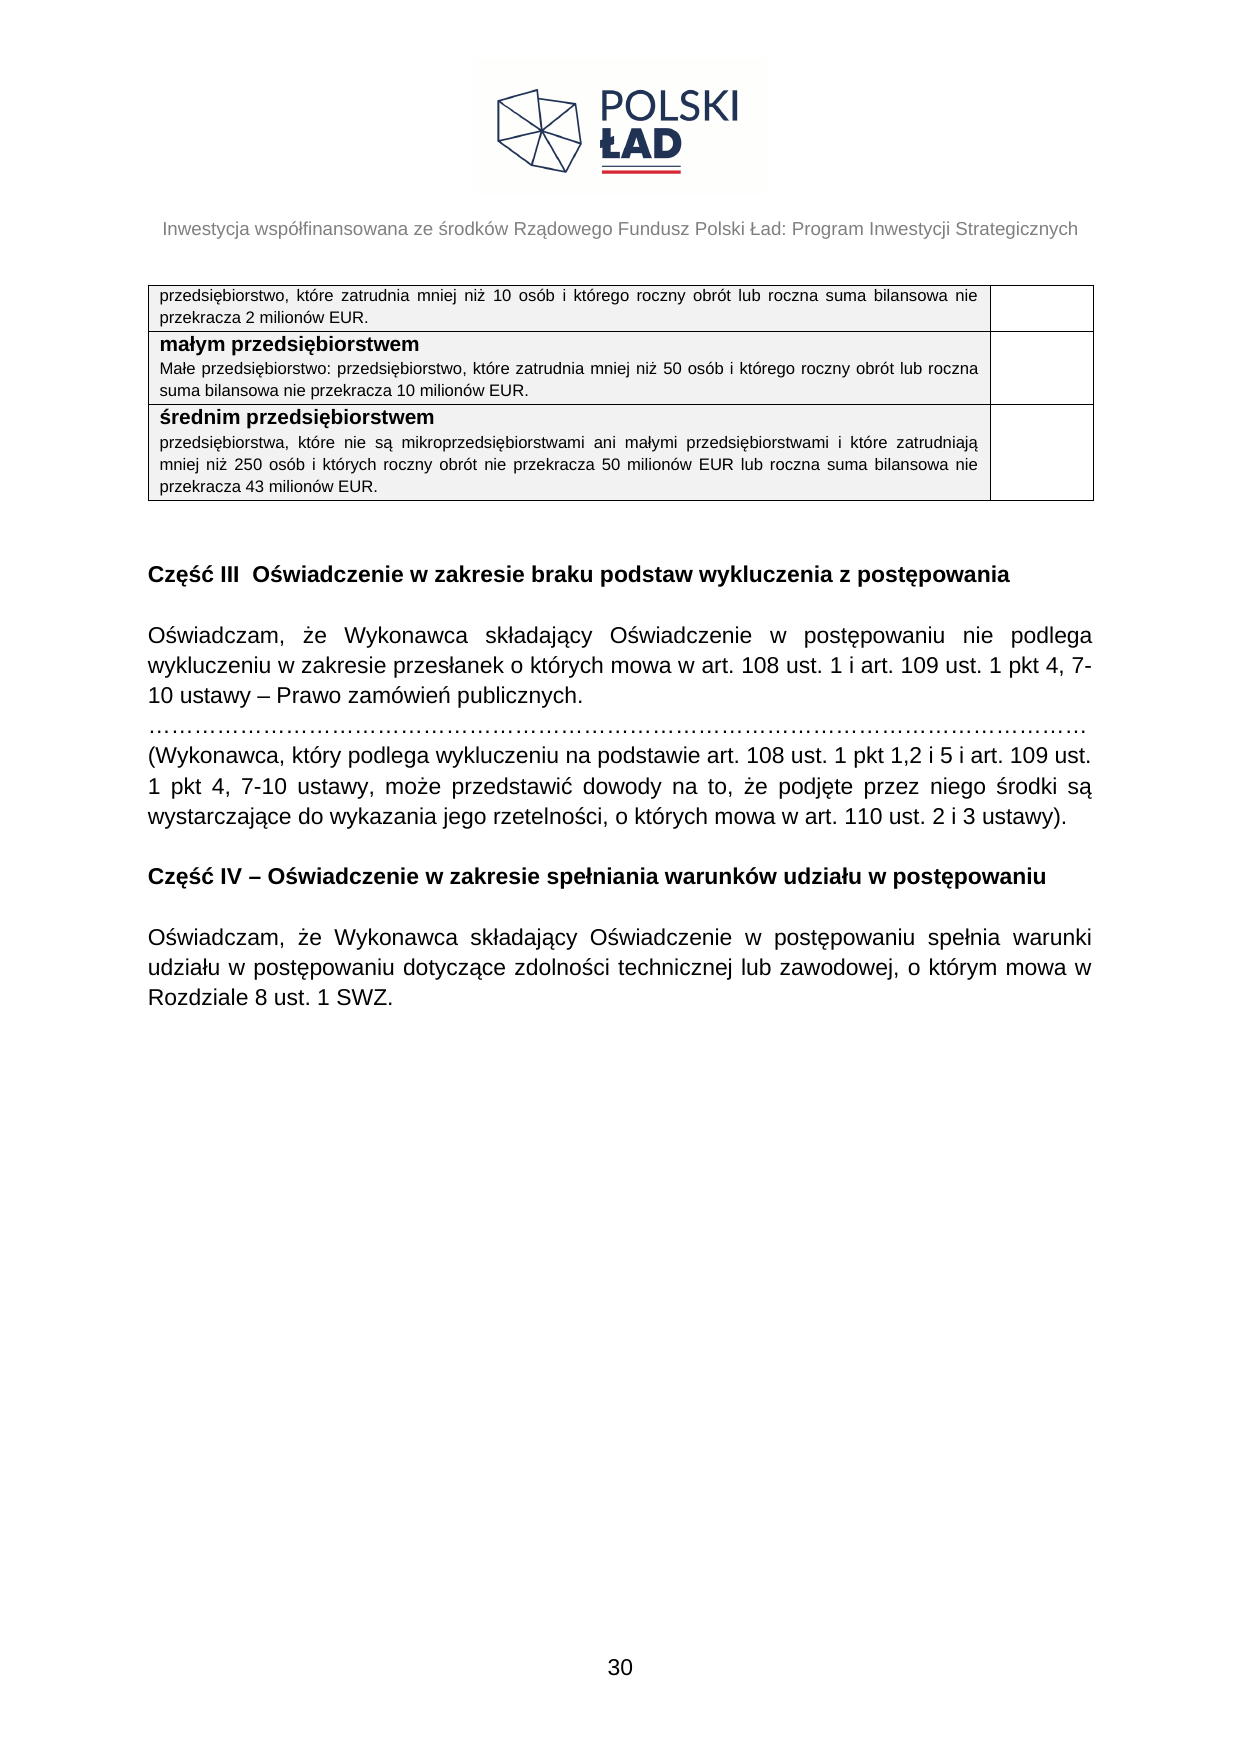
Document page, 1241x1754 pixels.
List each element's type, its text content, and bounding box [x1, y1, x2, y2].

text Część IV – Oświadczenie w zakresie spełniania warunków udziału w postępowaniu [148, 863, 1093, 889]
text Oświadczam, że Wykonawca składający Oświadczenie w postępowaniu spełnia warunki udziału w postępowaniu dotyczące zdolności technicznej lub zawodowej, o którym mowa w Rozdziale 8 ust. 1 SWZ. [148, 924, 1093, 1010]
table_cell [991, 332, 1093, 404]
text Oświadczam, że Wykonawca składający Oświadczenie w postępowaniu nie podlega wykluczeniu w zakresie przesłanek o których mowa w art. 108 ust. 1 i art. 109 ust. 1 pkt 4, 7-10 ustawy – Prawo zamówień publicznych. [148, 622, 1093, 708]
table_cell średnim przedsiębiorstwem przedsiębiorstwa, które nie są mikroprzedsiębiorstwami ani małymi przedsiębiorstwami i które zatrudniają mniej niż 250 osób i których roczny obrót nie przekracza 50 milionów EUR lub roczna suma bilansowa nie przekracza 43 milionów EUR. [149, 405, 990, 500]
text Część III Oświadczenie w zakresie braku podstaw wykluczenia z postępowania [148, 561, 1093, 587]
picture [473, 59, 768, 195]
table_header [991, 286, 1093, 331]
table_cell [991, 405, 1093, 500]
table_cell małym przedsiębiorstwem Małe przedsiębiorstwo: przedsiębiorstwo, które zatrudnia mniej niż 50 osób i którego roczny obrót lub roczna suma bilansowa nie przekracza 10 milionów EUR. [149, 332, 990, 404]
text …………………………………………………………………………………………………………… (Wykonawca, który podlega wykluczeniu na podstawie art. 108 ust. 1 pkt 1,2 i 5 i art. 109 ust. 1 pkt 4, 7-10 ustawy, może przedstawić dowody na to, że podjęte przez niego środki są wystarczające do wykazania jego rzetelności, o których mowa w art. 110 ust. 2 i 3 ustawy). [148, 712, 1093, 829]
